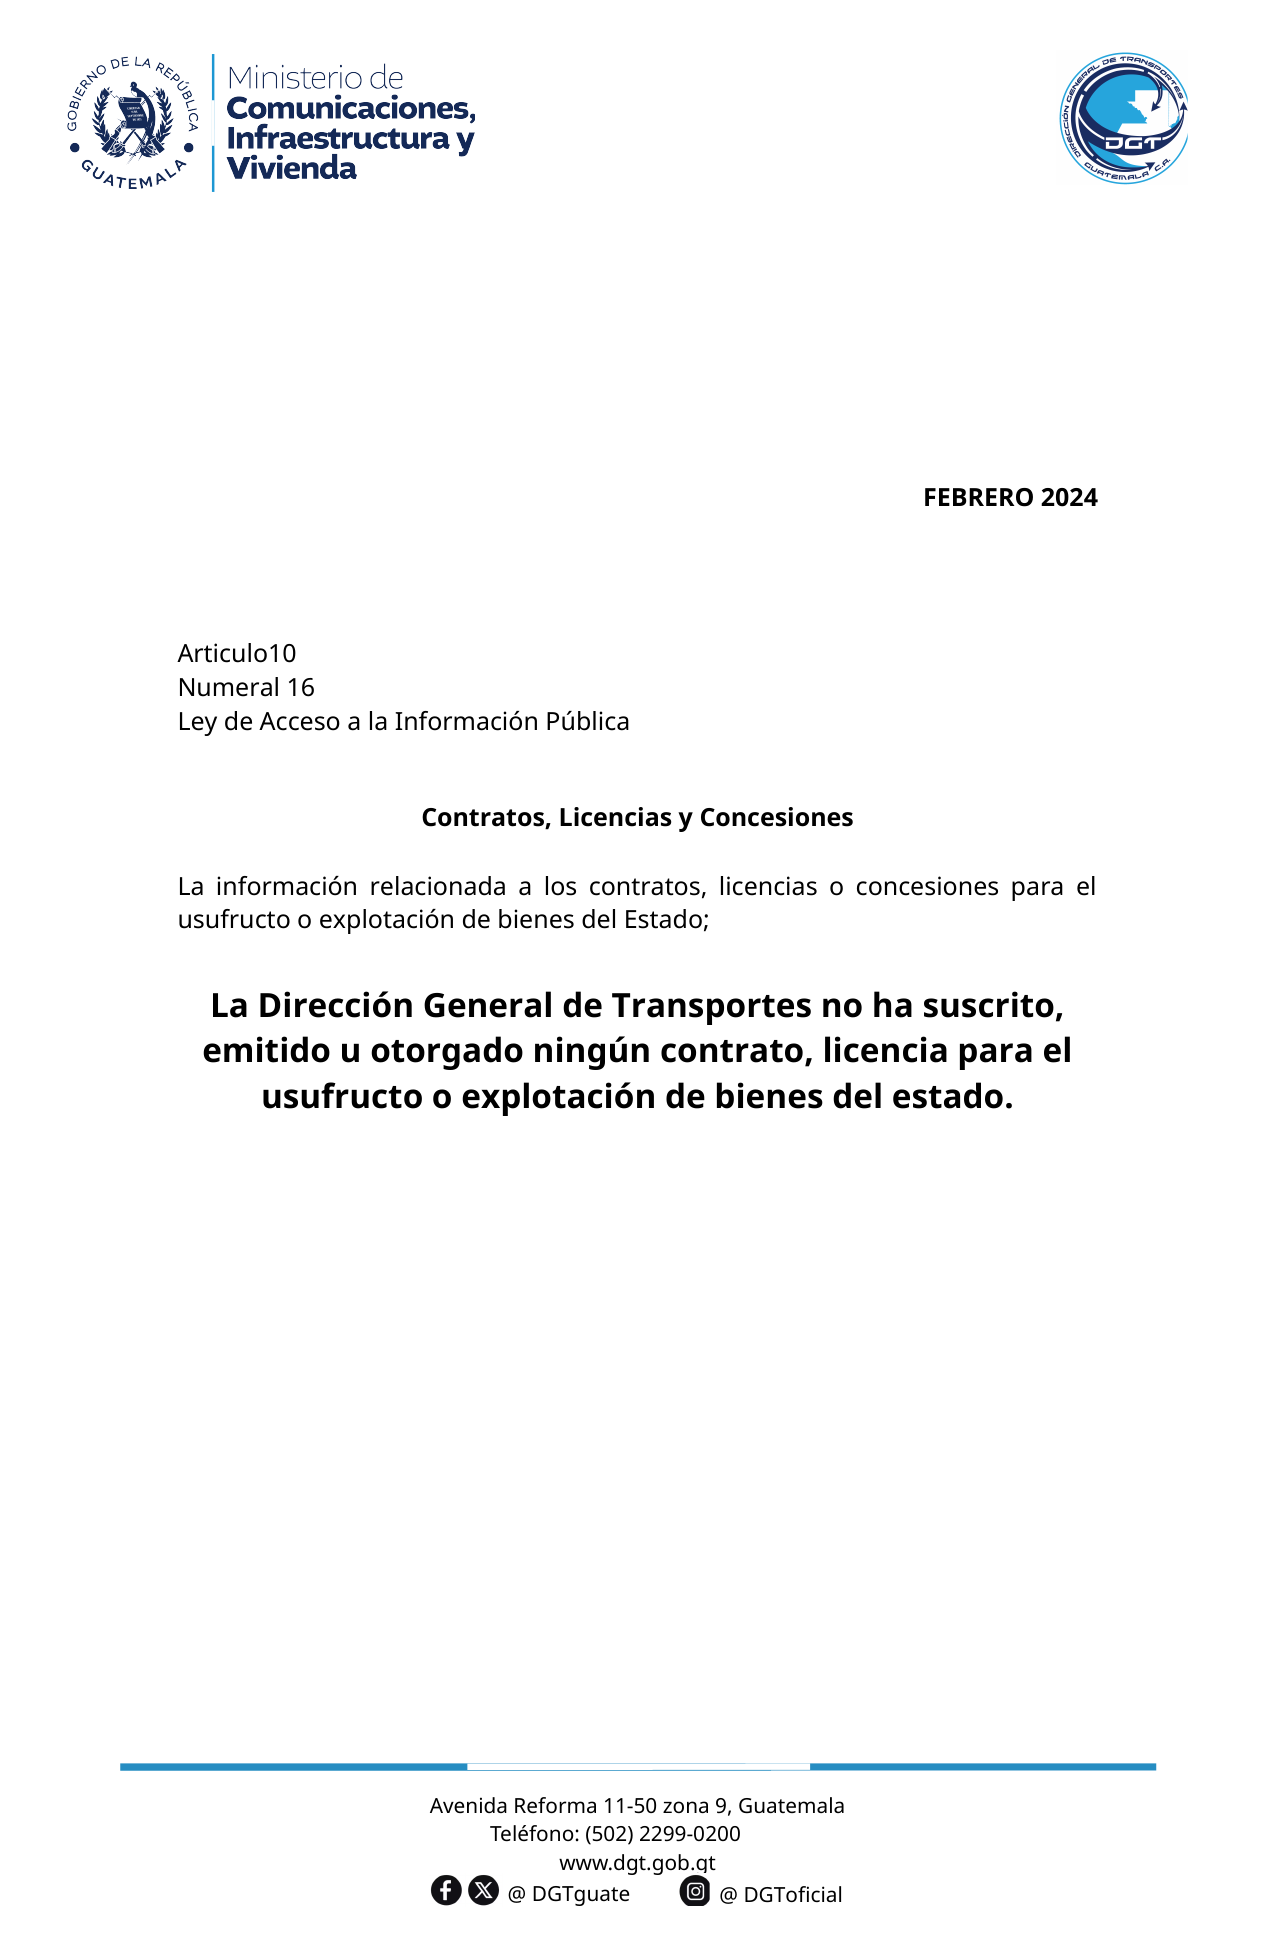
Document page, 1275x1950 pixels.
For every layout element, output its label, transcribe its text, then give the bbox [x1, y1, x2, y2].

picture [67, 54, 475, 192]
picture [9, 1700, 1267, 1865]
text FEBRERO 2024 [177, 479, 1098, 513]
text La información relacionada a los contratos, licencias o concesiones para el usufructo o explotación de bienes del Estado; [177, 868, 1098, 936]
text Ley de Acceso a la Información Pública [177, 703, 1098, 738]
text Contratos, Licencias y Concesiones [177, 800, 1098, 834]
text La Dirección General de Transportes no ha suscrito, emitido u otorgado ningún contrato, licencia para el usufructo o explotación de bienes del estado. [177, 982, 1098, 1118]
picture [429, 1873, 503, 1907]
picture [1056, 50, 1188, 185]
picture [678, 1873, 710, 1905]
text Articulo10 [177, 635, 1098, 669]
text Numeral 16 [177, 669, 1098, 703]
